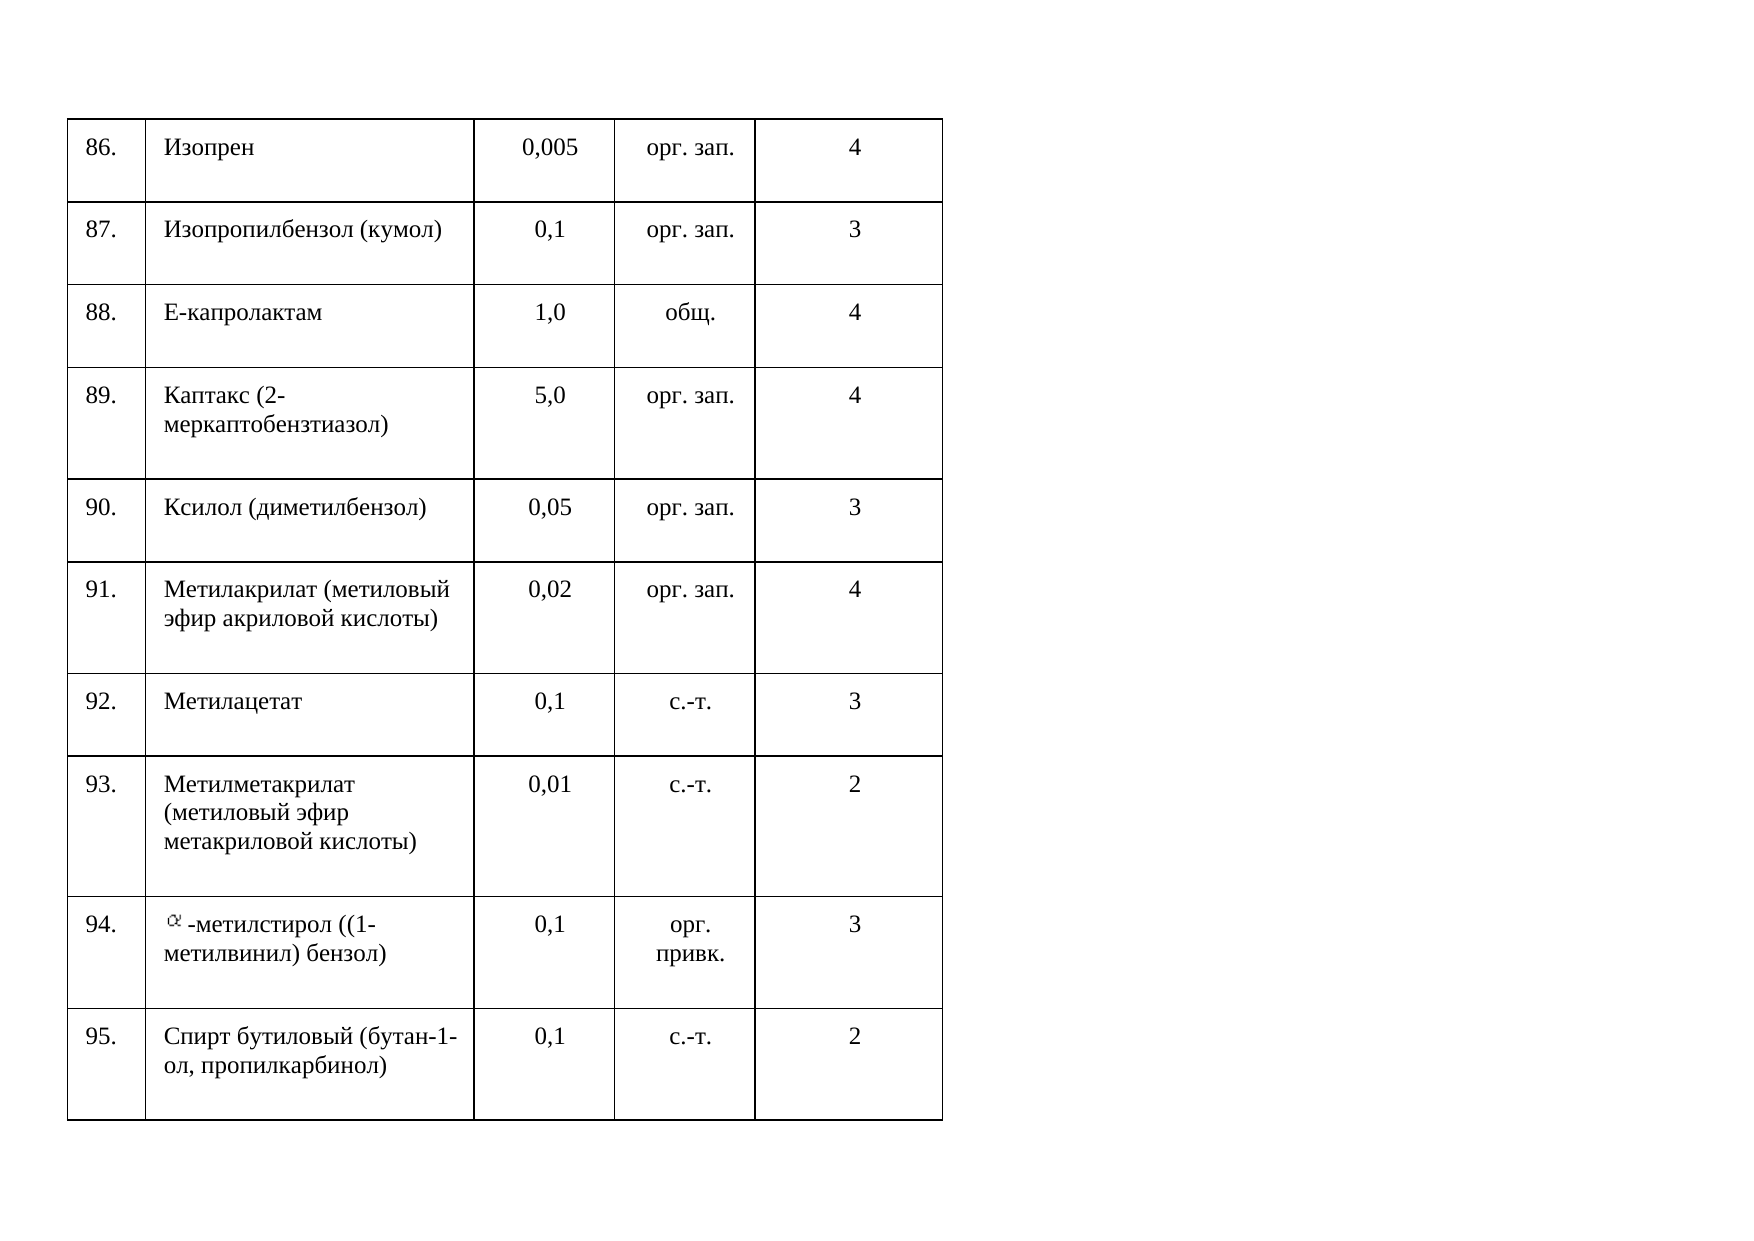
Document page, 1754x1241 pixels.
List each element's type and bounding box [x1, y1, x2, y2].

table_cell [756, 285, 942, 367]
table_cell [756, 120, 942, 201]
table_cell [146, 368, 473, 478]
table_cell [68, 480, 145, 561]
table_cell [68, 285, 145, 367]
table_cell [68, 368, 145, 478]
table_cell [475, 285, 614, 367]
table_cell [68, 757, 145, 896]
picture [163, 908, 188, 933]
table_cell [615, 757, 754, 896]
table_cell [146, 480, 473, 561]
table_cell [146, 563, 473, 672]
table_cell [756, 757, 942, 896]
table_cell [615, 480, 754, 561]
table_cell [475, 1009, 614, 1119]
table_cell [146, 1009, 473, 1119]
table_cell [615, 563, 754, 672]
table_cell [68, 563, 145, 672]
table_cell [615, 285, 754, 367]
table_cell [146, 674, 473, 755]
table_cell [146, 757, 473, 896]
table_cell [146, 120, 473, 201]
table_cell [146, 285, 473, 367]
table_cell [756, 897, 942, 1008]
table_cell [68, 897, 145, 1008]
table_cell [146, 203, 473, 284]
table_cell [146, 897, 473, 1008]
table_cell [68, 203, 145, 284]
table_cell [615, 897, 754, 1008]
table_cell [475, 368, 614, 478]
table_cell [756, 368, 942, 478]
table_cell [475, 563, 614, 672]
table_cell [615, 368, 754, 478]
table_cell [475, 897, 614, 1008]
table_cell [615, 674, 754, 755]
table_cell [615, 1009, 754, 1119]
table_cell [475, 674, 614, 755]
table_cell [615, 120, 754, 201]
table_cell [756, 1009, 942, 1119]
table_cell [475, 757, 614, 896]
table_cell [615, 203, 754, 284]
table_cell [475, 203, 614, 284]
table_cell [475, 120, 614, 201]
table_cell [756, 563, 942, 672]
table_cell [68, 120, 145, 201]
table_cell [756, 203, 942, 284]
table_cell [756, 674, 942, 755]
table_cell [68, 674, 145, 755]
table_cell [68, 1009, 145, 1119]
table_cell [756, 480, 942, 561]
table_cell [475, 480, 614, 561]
